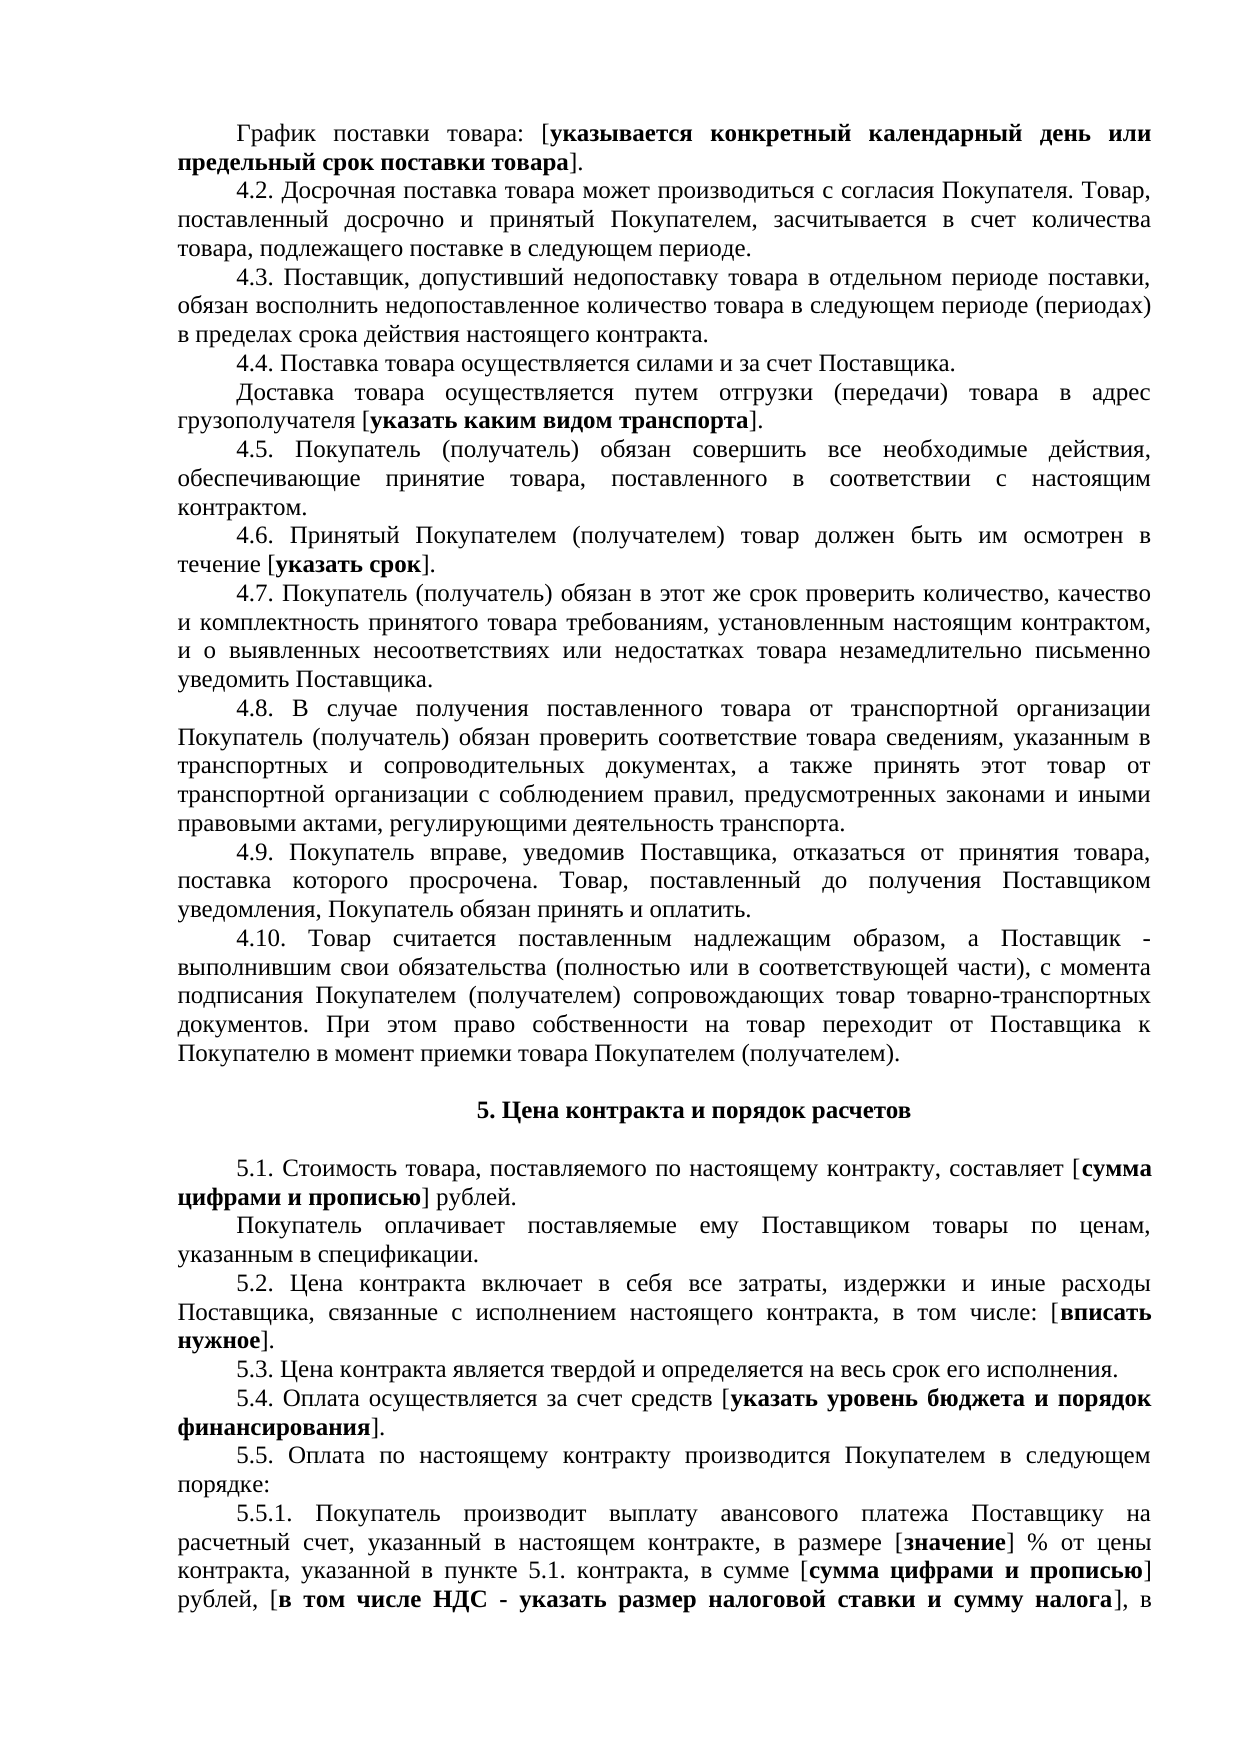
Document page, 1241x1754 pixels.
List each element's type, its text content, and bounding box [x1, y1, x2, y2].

text 4.10. Товар считается поставленным надлежащим образом, а Поставщик - выполнившим свои обязательства (полностью или в соответствующей части), с момента подписания Покупателем (получателем) сопровождающих товар товарно-транспортных документов. При этом право собственности на товар переходит от Поставщика к Покупателю в момент приемки товара Покупателем (получателем). [177, 923, 1152, 1067]
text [177, 1498, 1152, 1613]
text Доставка товара осуществляется путем отгрузки (передачи) товара в адрес грузополучателя [указать каким видом транспорта]. [177, 377, 1152, 434]
text 4.2. Досрочная поставка товара может производиться с согласия Покупателя. Товар, поставленный досрочно и принятый Покупателем, засчитывается в счет количества товара, подлежащего поставке в следующем периоде. [177, 176, 1152, 262]
text График поставки товара: [указывается конкретный календарный день или предельный срок поставки товара]. [177, 118, 1152, 176]
text Покупатель оплачивает поставляемые ему Поставщиком товары по ценам, указанным в спецификации. [177, 1211, 1152, 1268]
text 4.4. Поставка товара осуществляется силами и за счет Поставщика. [177, 348, 1152, 377]
text 4.5. Покупатель (получатель) обязан совершить все необходимые действия, обеспечивающие принятие товара, поставленного в соответствии с настоящим контрактом. [177, 434, 1152, 521]
text 4.6. Принятый Покупателем (получателем) товар должен быть им осмотрен в течение [указать срок]. [177, 521, 1152, 578]
subtitle 5. Цена контракта и порядок расчетов [177, 1096, 1152, 1124]
text 5.2. Цена контракта включает в себя все затраты, издержки и иные расходы Поставщика, связанные с исполнением настоящего контракта, в том числе: [вписать нужное]. [177, 1268, 1152, 1354]
text 4.8. В случае получения поставленного товара от транспортной организации Покупатель (получатель) обязан проверить соответствие товара сведениям, указанным в транспортных и сопроводительных документах, а также принять этот товар от транспортной организации с соблюдением правил, предусмотренных законами и иными правовыми актами, регулирующими деятельность транспорта. [177, 693, 1152, 837]
text 5.4. Оплата осуществляется за счет средств [указать уровень бюджета и порядок финансирования]. [177, 1383, 1152, 1441]
text 4.3. Поставщик, допустивший недопоставку товара в отдельном периоде поставки, обязан восполнить недопоставленное количество товара в следующем периоде (периодах) в пределах срока действия настоящего контракта. [177, 262, 1152, 348]
text 5.5. Оплата по настоящему контракту производится Покупателем в следующем порядке: [177, 1441, 1152, 1498]
text 4.7. Покупатель (получатель) обязан в этот же срок проверить количество, качество и комплектность принятого товара требованиям, установленным настоящим контрактом, и о выявленных несоответствиях или недостатках товара незамедлительно письменно уведомить Поставщика. [177, 578, 1152, 693]
text 5.1. Стоимость товара, поставляемого по настоящему контракту, составляет [сумма цифрами и прописью] рублей. [177, 1153, 1152, 1211]
text 5.3. Цена контракта является твердой и определяется на весь срок его исполнения. [177, 1354, 1152, 1383]
text 4.9. Покупатель вправе, уведомив Поставщика, отказаться от принятия товара, поставка которого просрочена. Товар, поставленный до получения Поставщиком уведомления, Покупатель обязан принять и оплатить. [177, 837, 1152, 923]
